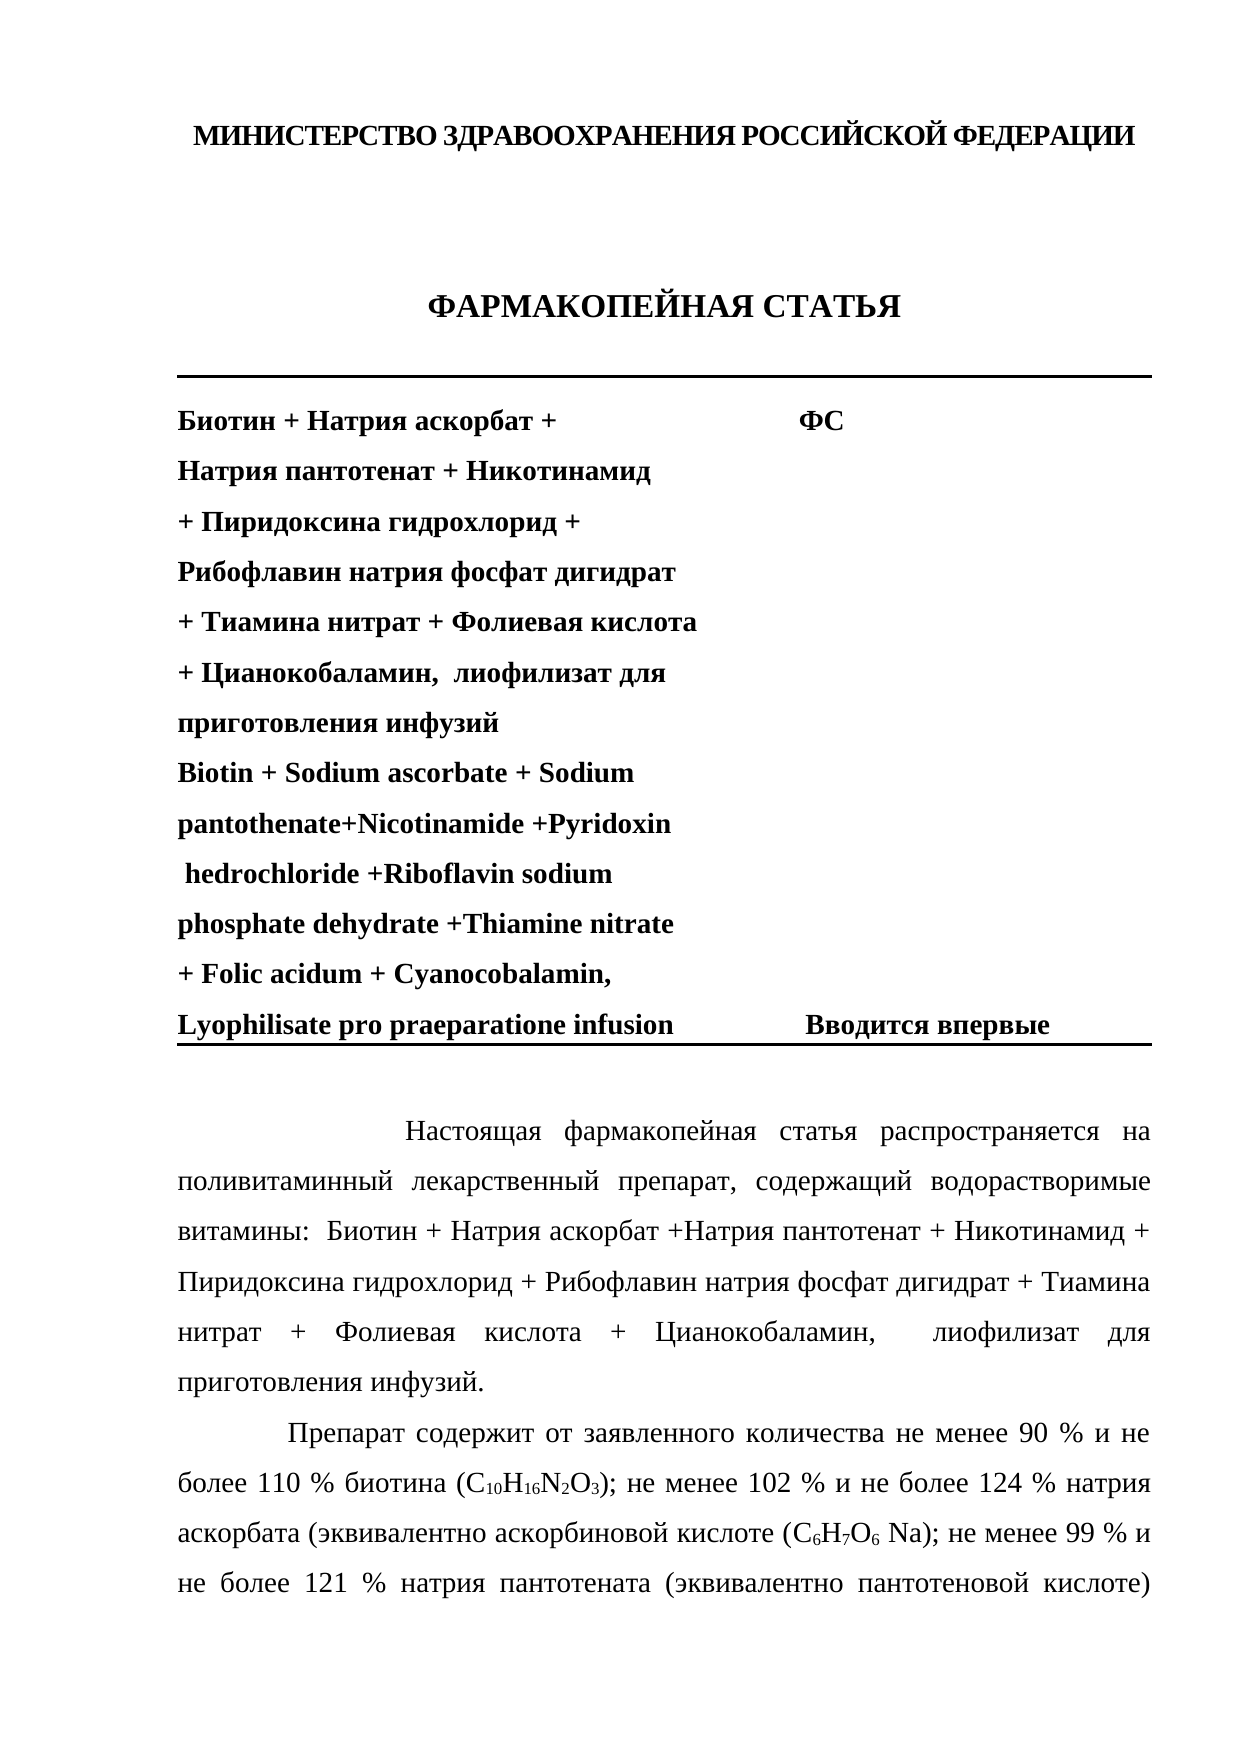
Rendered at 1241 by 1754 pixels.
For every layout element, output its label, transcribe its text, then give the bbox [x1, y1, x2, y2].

text + Пиридоксина гидрохлорид + [177, 504, 1152, 537]
text pantothenate+Nicotinamide +Pyridoxin [177, 806, 1152, 839]
text Натрия пантотенат + Никотинамид [177, 453, 1152, 487]
text phosphate dehydrate +Thiamine nitrate [177, 906, 1152, 940]
text приготовления инфузий [177, 705, 1152, 739]
text hedrochloride +Riboflavin sodium [177, 856, 1152, 889]
text Biotin + Sodium ascorbate + Sodium [177, 755, 1152, 789]
text + Folic acidum + Cyanocobalamin, [177, 957, 1152, 990]
text + Цианокобаламин, лиофилизат для [177, 655, 1152, 688]
text ФАРМАКОПЕЙНАЯ СТАТЬЯ [177, 286, 1152, 324]
text Lyophilisate pro praeparatione infusion Вводится впервые [177, 1007, 1152, 1043]
text + Тиамина нитрат + Фолиевая кислота [177, 604, 1152, 638]
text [177, 1415, 1152, 1599]
text Настоящая фармакопейная статья распространяется на поливитаминный лекарственный препарат, содержащий водорастворимые витамины: Биотин + Натрия аскорбат +Натрия пантотенат + Никотинамид + Пиридоксина гидрохлорид + Рибофлавин натрия фосфат дигидрат + Тиамина нитрат + Фолиевая кислота + Цианокобаламин, лиофилизат для приготовления инфузий. [177, 1113, 1152, 1398]
text Биотин + Натрия аскорбат + ФС [177, 403, 1152, 437]
text Рибофлавин натрия фосфат дигидрат [177, 554, 1152, 588]
text МИНИСТЕРСТВО ЗДРАВООХРАНЕНИЯ РОССИЙСКОЙ ФЕДЕРАЦИИ [177, 118, 1152, 152]
